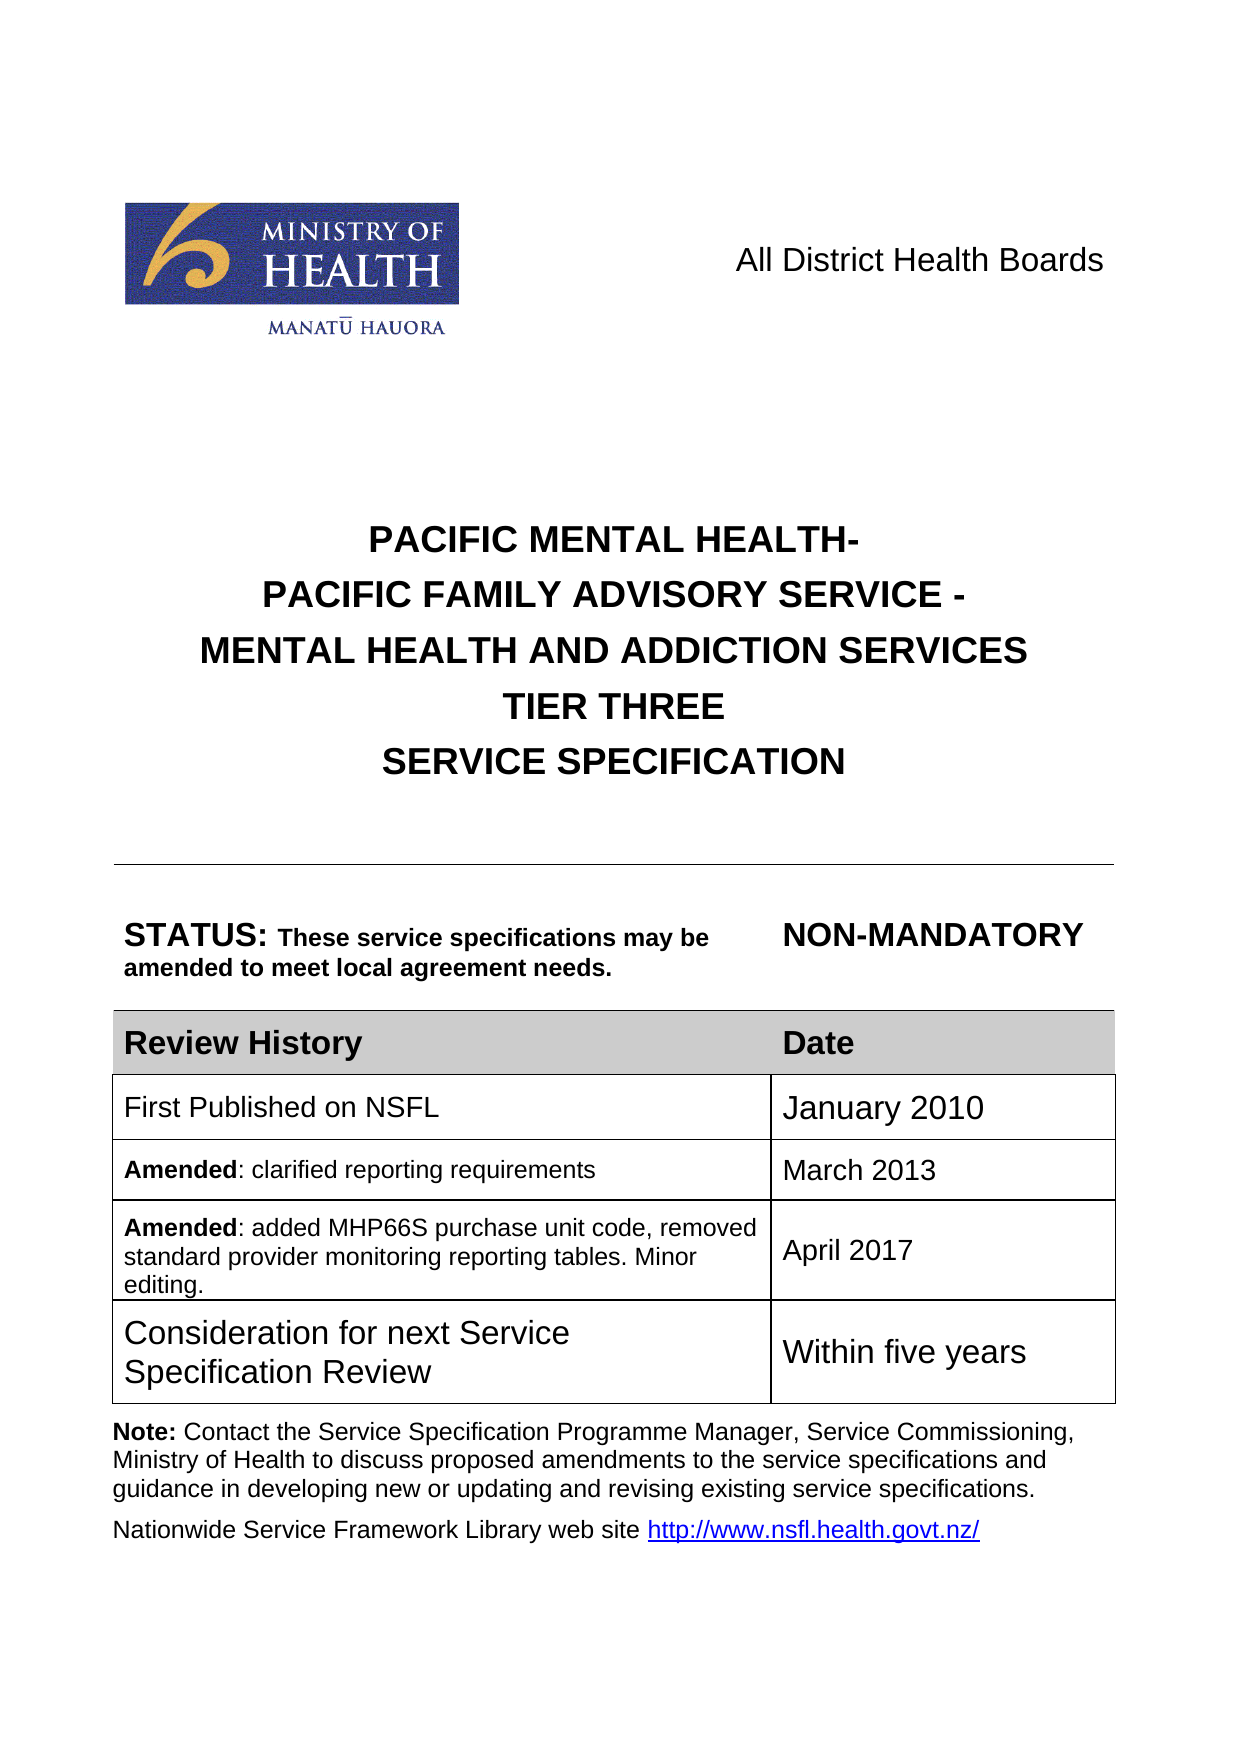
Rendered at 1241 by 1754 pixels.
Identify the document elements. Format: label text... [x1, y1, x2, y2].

table_cell April 2017 [772, 1201, 1115, 1299]
text Nationwide Service Framework Library web site http://www.nsfl.health.govt.nz/ [112, 1515, 1128, 1544]
table_cell STATUS: These service specifications may be amended to meet local agreement needs. [113, 865, 771, 1010]
table_cell Within five years [772, 1301, 1115, 1403]
table_cell Amended: clarified reporting requirements [113, 1140, 770, 1199]
table_cell Consideration for next Service Specification Review [113, 1301, 770, 1403]
table_cell NON-MANDATORY [771, 864, 1115, 1010]
table_cell Amended: added MHP66S purchase unit code, removed standard provider monitoring reporting tables. Minor editing. [113, 1201, 770, 1299]
table_cell January 2010 [772, 1075, 1115, 1139]
table_cell March 2013 [772, 1140, 1115, 1199]
table_header [113, 176, 574, 342]
text Note: Contact the Service Specification Programme Manager, Service Commissioning, Ministry of Health to discuss proposed amendments to the service specifications and guidance in developing new or updating and revising existing service specifications. [112, 1417, 1128, 1503]
table_cell PACIFIC MENTAL HEALTH- PACIFIC FAMILY ADVISORY SERVICE - MENTAL HEALTH AND ADDICTION SERVICES TIER THREE SERVICE SPECIFICATION [113, 342, 1115, 864]
table_cell First Published on NSFL [113, 1075, 770, 1139]
table_cell Review History [113, 1011, 771, 1074]
table_header All District Health Boards [574, 176, 1115, 342]
table_cell Date [771, 1010, 1115, 1074]
